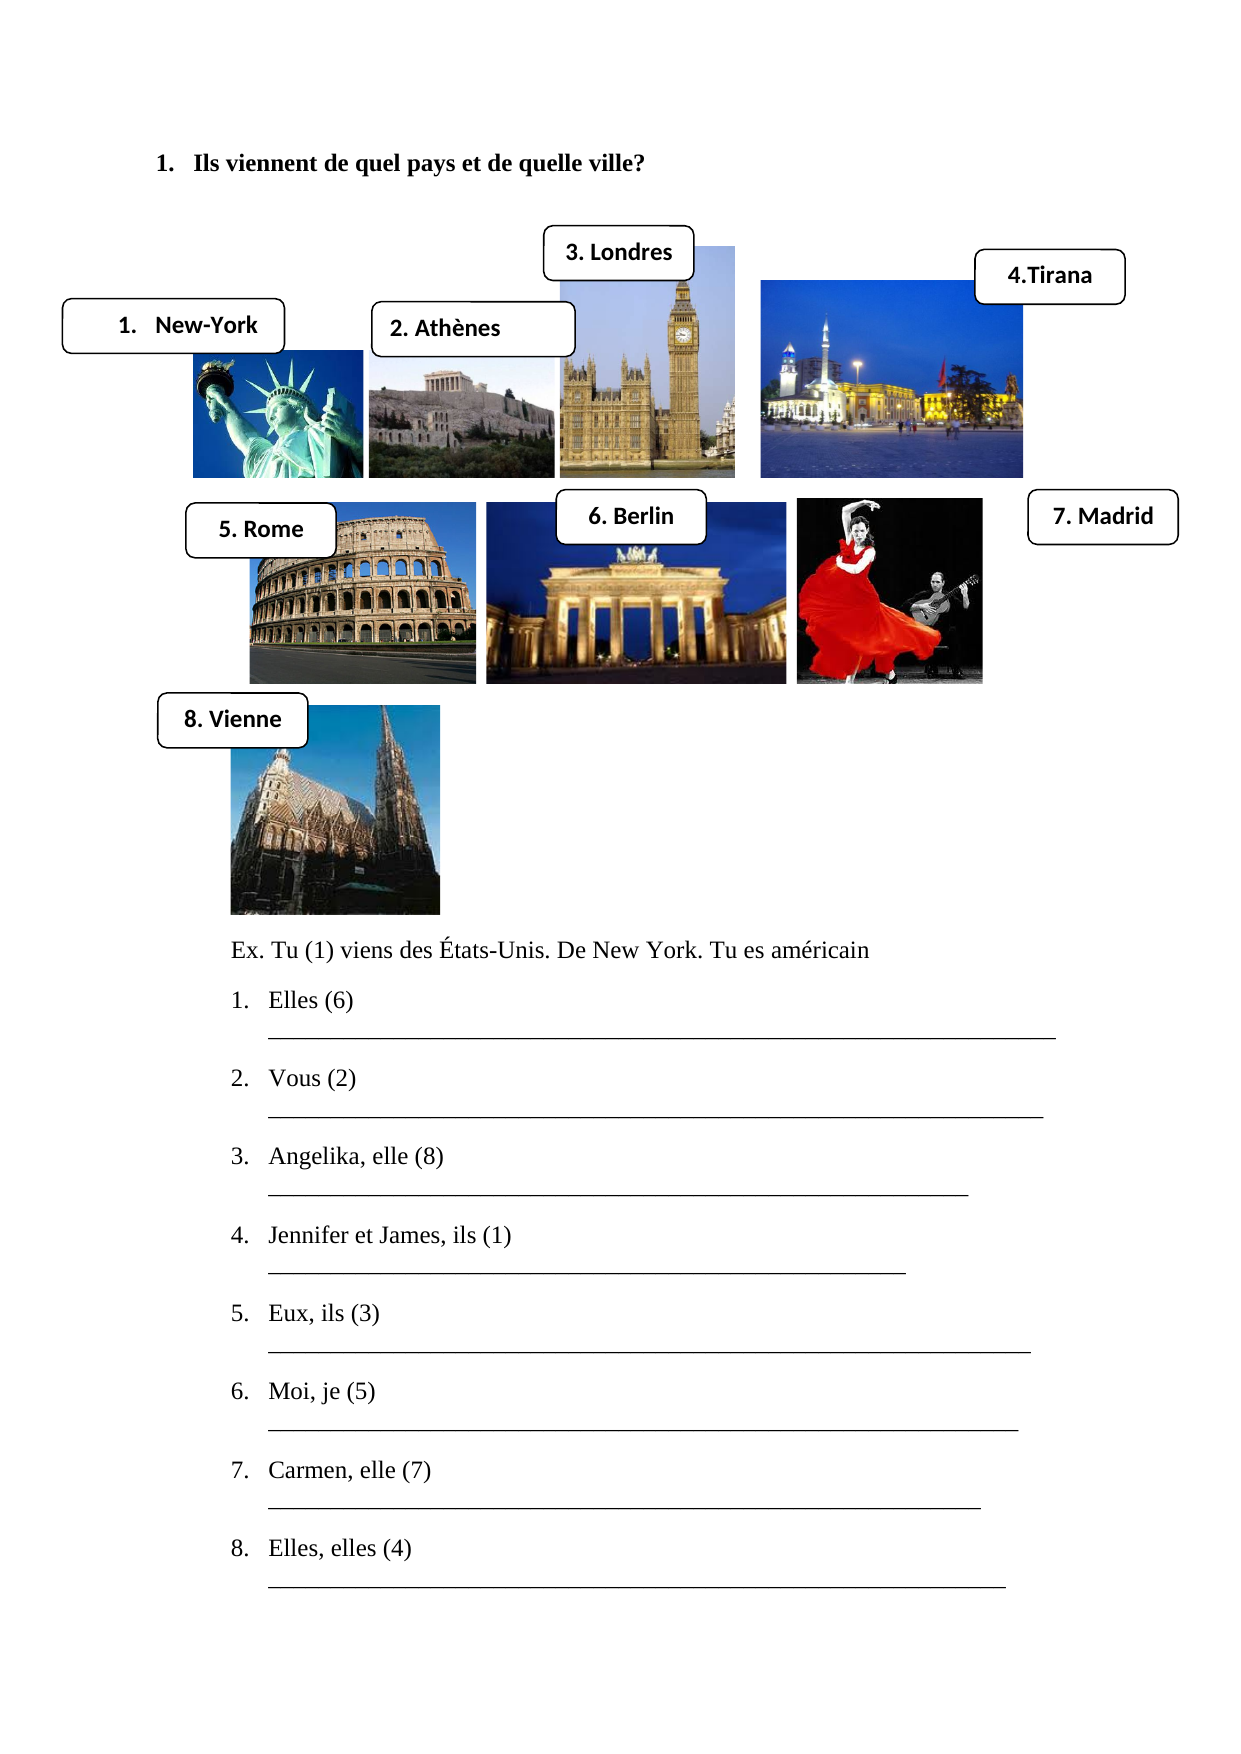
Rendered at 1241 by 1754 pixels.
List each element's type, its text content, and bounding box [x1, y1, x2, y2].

picture [249, 502, 477, 684]
list Angelika, elle (8) ________________________________________________________ [231, 1141, 1122, 1199]
picture [796, 498, 983, 684]
picture [230, 705, 440, 915]
list Eux, ils (3) _____________________________________________________________ [231, 1298, 1122, 1356]
picture [368, 350, 555, 478]
list Elles (6) _______________________________________________________________ [231, 985, 1122, 1042]
list Ils viennent de quel pays et de quelle ville? [156, 148, 1122, 176]
picture [760, 280, 1024, 478]
picture [193, 350, 364, 478]
picture [486, 502, 787, 684]
list Vous (2) ______________________________________________________________ [231, 1063, 1122, 1121]
list Moi, je (5) ____________________________________________________________ [231, 1376, 1122, 1434]
list Jennifer et James, ils (1) ___________________________________________________ [231, 1220, 1122, 1277]
list Elles, elles (4) ___________________________________________________________ [231, 1533, 1122, 1591]
list Carmen, elle (7) _________________________________________________________ [231, 1455, 1122, 1512]
picture [559, 246, 735, 478]
text Ex. Tu (1) viens des États-Unis. De New York. Tu es américain [231, 935, 1122, 964]
